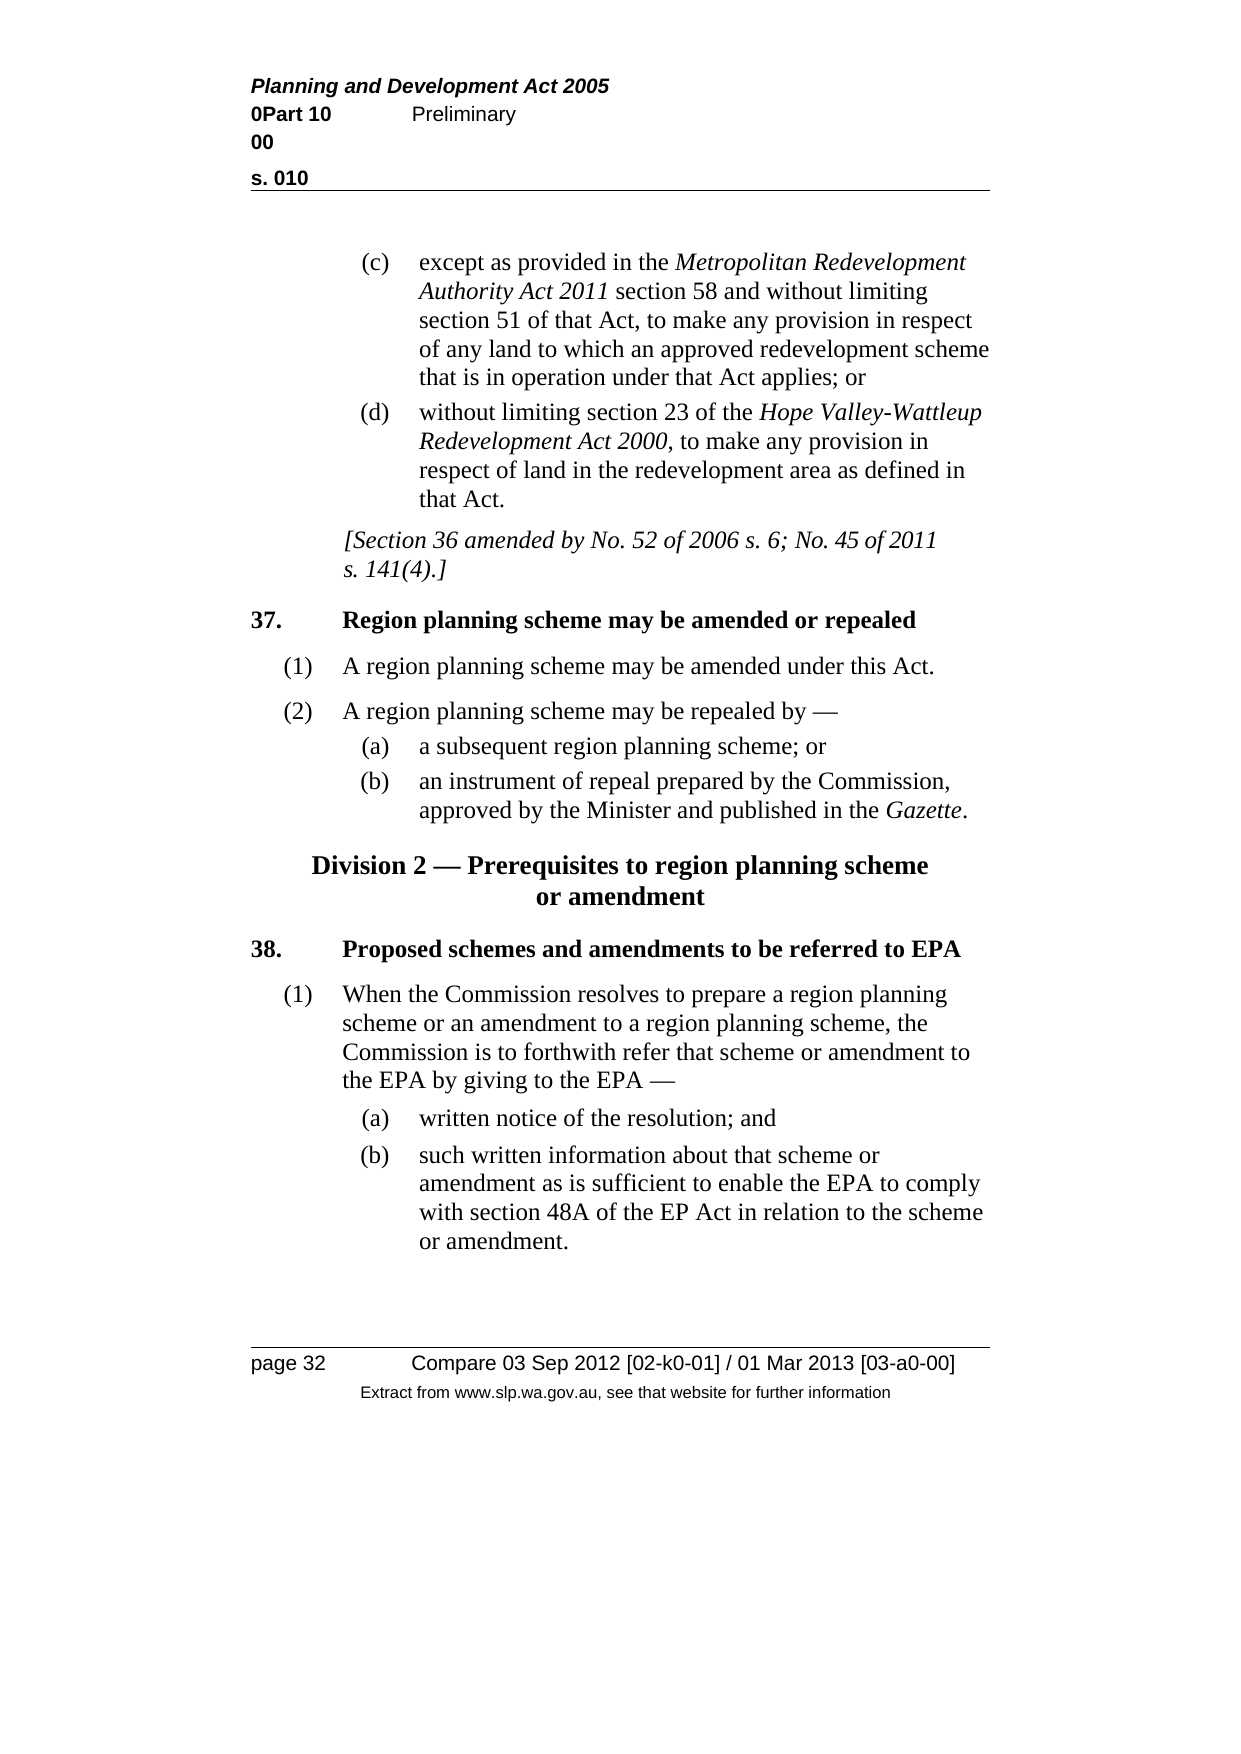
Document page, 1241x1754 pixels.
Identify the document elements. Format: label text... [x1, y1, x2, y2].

text (2) A region planning scheme may be repealed by — [251, 696, 990, 725]
text [Section 36 amended by No. 52 of 2006 s. 6; No. 45 of 2011 s. 141(4).] [251, 525, 990, 582]
subtitle 37. Region planning scheme may be amended or repealed [251, 605, 990, 634]
text (c) except as provided in the Metropolitan Redevelopment Authority Act 2011 section 58 and without limiting section 51 of that Act, to make any provision in respect of any land to which an approved redevelopment scheme that is in operation under that Act applies; or [251, 247, 990, 391]
text (a) a subsequent region planning scheme; or [251, 731, 990, 760]
text (b) such written information about that scheme or amendment as is sufficient to enable the EPA to comply with section 48A of the EP Act in relation to the scheme or amendment. [251, 1140, 990, 1255]
text (a) written notice of the resolution; and [251, 1103, 990, 1131]
text (b) an instrument of repeal prepared by the Commission, approved by the Minister and published in the Gazette. [251, 766, 990, 824]
subtitle Division 2 — Prerequisites to region planning scheme or amendment [251, 849, 990, 911]
text (1) A region planning scheme may be amended under this Act. [251, 651, 990, 679]
subtitle 38. Proposed schemes and amendments to be referred to EPA [251, 934, 990, 963]
text (1) When the Commission resolves to prepare a region planning scheme or an amendment to a region planning scheme, the Commission is to forthwith refer that scheme or amendment to the EPA by giving to the EPA — [251, 979, 990, 1094]
text (d) without limiting section 23 of the Hope Valley-Wattleup Redevelopment Act 2000, to make any provision in respect of land in the redevelopment area as defined in that Act. [251, 397, 990, 512]
